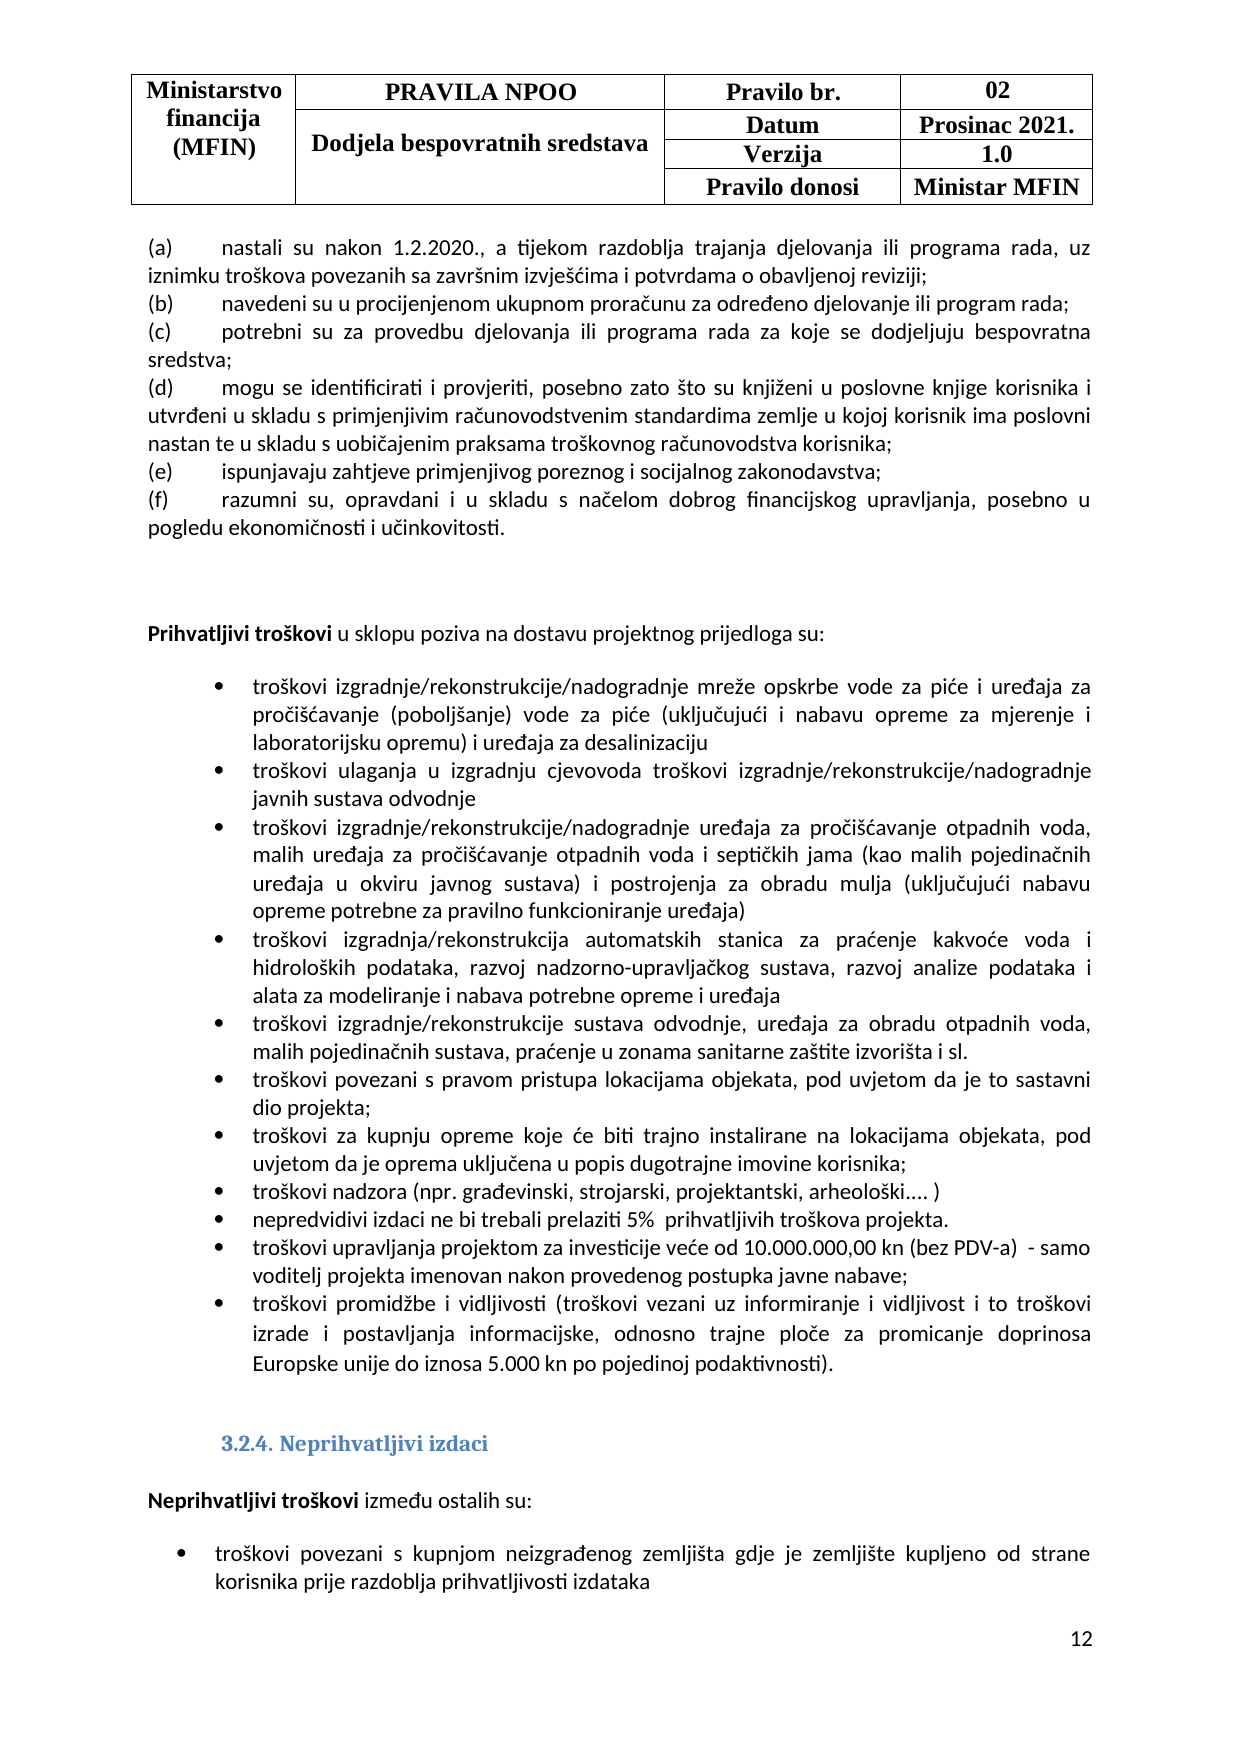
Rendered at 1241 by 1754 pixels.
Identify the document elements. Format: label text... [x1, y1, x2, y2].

list troškovi izgradnja/rekonstrukcija automatskih stanica za praćenje kakvoće voda i hidroloških podataka, razvoj nadzorno-upravljačkog sustava, razvoj analize podataka i alata za modeliranje i nabava potrebne opreme i uređaja [215, 925, 1093, 1009]
text Prihvatljivi troškovi u sklopu poziva na dostavu projektnog prijedloga su: [148, 619, 1093, 647]
text (a) nastali su nakon 1.2.2020., a tijekom razdoblja trajanja djelovanja ili programa rada, uz iznimku troškova povezanih sa završnim izvješćima i potvrdama o obavljenoj reviziji; [148, 233, 1093, 289]
list troškovi za kupnju opreme koje će biti trajno instalirane na lokacijama objekata, pod uvjetom da je oprema uključena u popis dugotrajne imovine korisnika; [215, 1121, 1093, 1177]
subtitle Neprihvatljivi izdaci [221, 1431, 1093, 1457]
list troškovi ulaganja u izgradnju cjevovoda troškovi izgradnje/rekonstrukcije/nadogradnje javnih sustava odvodnje [215, 757, 1093, 813]
list troškovi izgradnje/rekonstrukcije/nadogradnje mreže opskrbe vode za piće i uređaja za pročišćavanje (poboljšanje) vode za piće (uključujući i nabavu opreme za mjerenje i laboratorijsku opremu) i uređaja za desalinizaciju [215, 672, 1093, 757]
list nepredvidivi izdaci ne bi trebali prelaziti 5% prihvatljivih troškova projekta. [215, 1205, 1093, 1233]
list troškovi nadzora (npr. građevinski, strojarski, projektantski, arheološki.... ) [215, 1177, 1093, 1205]
list troškovi izgradnje/rekonstrukcije/nadogradnje uređaja za pročišćavanje otpadnih voda, malih uređaja za pročišćavanje otpadnih voda i septičkih jama (kao malih pojedinačnih uređaja u okviru javnog sustava) i postrojenja za obradu mulja (uključujući nabavu opreme potrebne za pravilno funkcioniranje uređaja) [215, 813, 1093, 925]
text (c) potrebni su za provedbu djelovanja ili programa rada za koje se dodjeljuju bespovratna sredstva; [148, 317, 1093, 373]
list troškovi promidžbe i vidljivosti (troškovi vezani uz informiranje i vidljivost i to troškovi izrade i postavljanja informacijske, odnosno trajne ploče za promicanje doprinosa Europske unije do iznosa 5.000 kn po pojedinoj podaktivnosti). [215, 1289, 1093, 1377]
list troškovi upravljanja projektom za investicije veće od 10.000.000,00 kn (bez PDV-a) - samo voditelj projekta imenovan nakon provedenog postupka javne nabave; [215, 1233, 1093, 1289]
text Neprihvatljivi troškovi između ostalih su: [148, 1486, 1093, 1514]
list troškovi povezani s pravom pristupa lokacijama objekata, pod uvjetom da je to sastavni dio projekta; [215, 1065, 1093, 1121]
text (d) mogu se identificirati i provjeriti, posebno zato što su knjiženi u poslovne knjige korisnika i utvrđeni u skladu s primjenjivim računovodstvenim standardima zemlje u kojoj korisnik ima poslovni nastan te u skladu s uobičajenim praksama troškovnog računovodstva korisnika; [148, 373, 1093, 457]
text (b) navedeni su u procijenjenom ukupnom proračunu za određeno djelovanje ili program rada; [148, 289, 1093, 317]
text (e) ispunjavaju zahtjeve primjenjivog poreznog i socijalnog zakonodavstva; [148, 457, 1093, 485]
list troškovi povezani s kupnjom neizgrađenog zemljišta gdje je zemljište kupljeno od strane korisnika prije razdoblja prihvatljivosti izdataka [177, 1539, 1093, 1595]
list troškovi izgradnje/rekonstrukcije sustava odvodnje, uređaja za obradu otpadnih voda, malih pojedinačnih sustava, praćenje u zonama sanitarne zaštite izvorišta i sl. [215, 1009, 1093, 1065]
text (f) razumni su, opravdani i u skladu s načelom dobrog financijskog upravljanja, posebno u pogledu ekonomičnosti i učinkovitosti. [148, 485, 1093, 541]
